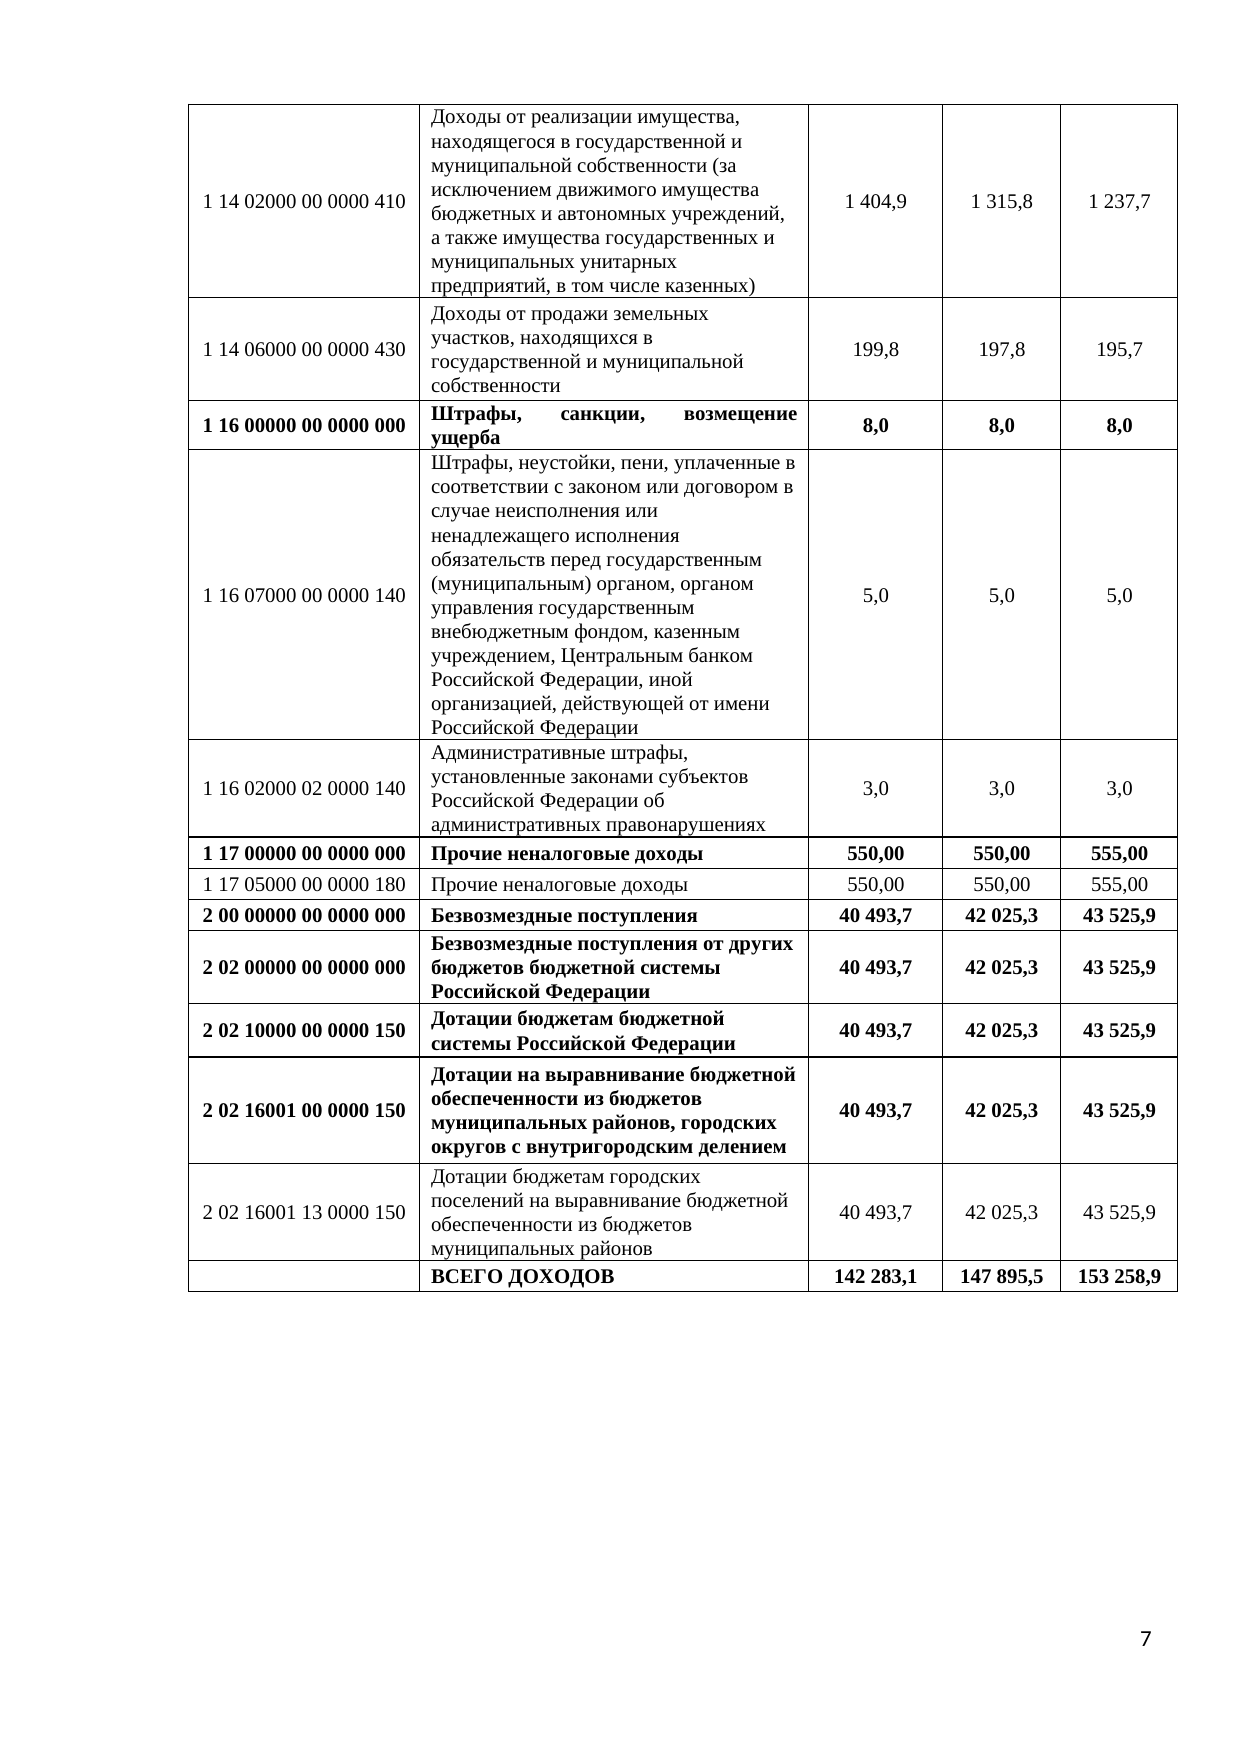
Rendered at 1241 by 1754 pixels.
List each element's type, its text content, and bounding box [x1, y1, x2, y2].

table_cell 2 02 16001 13 0000 150 [189, 1164, 419, 1260]
table_cell 147 895,5 [943, 1261, 1060, 1291]
table_cell 43 525,9 [1061, 1004, 1177, 1056]
table_cell Дотации на выравнивание бюджетной обеспеченности из бюджетов муниципальных районов, городских округов с внутригородским делением [420, 1058, 808, 1163]
table_cell 1 404,9 [809, 105, 942, 297]
table_cell 43 525,9 [1061, 931, 1177, 1003]
table_cell 2 02 16001 00 0000 150 [189, 1058, 419, 1163]
table_cell 40 493,7 [809, 900, 942, 930]
table_cell 197,8 [943, 298, 1060, 400]
table_cell 2 02 10000 00 0000 150 [189, 1004, 419, 1056]
table_cell 3,0 [809, 740, 942, 836]
table_cell 1 16 02000 02 0000 140 [189, 740, 419, 836]
table_cell 5,0 [809, 450, 942, 739]
table_cell 42 025,3 [943, 931, 1060, 1003]
table_cell Безвозмездные поступления [420, 900, 808, 930]
table_cell 195,7 [1061, 298, 1177, 400]
table_cell 199,8 [809, 298, 942, 400]
table_cell 8,0 [809, 401, 942, 449]
table_cell Дотации бюджетам городских поселений на выравнивание бюджетной обеспеченности из бюджетов муниципальных районов [420, 1164, 808, 1260]
table_cell Прочие неналоговые доходы [420, 838, 808, 868]
table_cell Дотации бюджетам бюджетной системы Российской Федерации [420, 1004, 808, 1056]
table_cell 550,00 [943, 869, 1060, 899]
table_cell Штрафы, санкции, возмещение ущерба [420, 401, 808, 449]
table_cell 1 16 07000 00 0000 140 [189, 450, 419, 739]
table_cell 40 493,7 [809, 1164, 942, 1260]
table_cell Доходы от продажи земельных участков, находящихся в государственной и муниципальной собственности [420, 298, 808, 400]
table_cell 43 525,9 [1061, 900, 1177, 930]
table_cell 1 17 00000 00 0000 000 [189, 838, 419, 868]
table_cell 42 025,3 [943, 1058, 1060, 1163]
table_cell 1 237,7 [1061, 105, 1177, 297]
table_cell 8,0 [1061, 401, 1177, 449]
table_cell 40 493,7 [809, 1004, 942, 1056]
table_cell 2 02 00000 00 0000 000 [189, 931, 419, 1003]
table_cell Безвозмездные поступления от других бюджетов бюджетной системы Российской Федерации [420, 931, 808, 1003]
table_cell [189, 1261, 419, 1291]
table_cell 555,00 [1061, 838, 1177, 868]
table_cell 40 493,7 [809, 931, 942, 1003]
table_cell 2 00 00000 00 0000 000 [189, 900, 419, 930]
table_cell 3,0 [1061, 740, 1177, 836]
table_cell 42 025,3 [943, 1004, 1060, 1056]
table_cell 3,0 [943, 740, 1060, 836]
table_cell 42 025,3 [943, 1164, 1060, 1260]
table_cell 142 283,1 [809, 1261, 942, 1291]
table_cell 8,0 [943, 401, 1060, 449]
table_cell 550,00 [809, 869, 942, 899]
table_cell Административные штрафы, установленные законами субъектов Российской Федерации об административных правонарушениях [420, 740, 808, 836]
table_cell Штрафы, неустойки, пени, уплаченные в соответствии с законом или договором в случае неисполнения или ненадлежащего исполнения обязательств перед государственным (муниципальным) органом, органом управления государственным внебюджетным фондом, казенным учреждением, Центральным банком Российской Федерации, иной организацией, действующей от имени Российской Федерации [420, 450, 808, 739]
table_cell 1 16 00000 00 0000 000 [189, 401, 419, 449]
table_cell 40 493,7 [809, 1058, 942, 1163]
table_cell 1 315,8 [943, 105, 1060, 297]
table_cell 1 14 06000 00 0000 430 [189, 298, 419, 400]
table_cell Прочие неналоговые доходы [420, 869, 808, 899]
table_cell 1 17 05000 00 0000 180 [189, 869, 419, 899]
table_cell 42 025,3 [943, 900, 1060, 930]
table_cell 1 14 02000 00 0000 410 [189, 105, 419, 297]
table_cell 550,00 [943, 838, 1060, 868]
table_cell 43 525,9 [1061, 1164, 1177, 1260]
table_cell Доходы от реализации имущества, находящегося в государственной и муниципальной собственности (за исключением движимого имущества бюджетных и автономных учреждений, а также имущества государственных и муниципальных унитарных предприятий, в том числе казенных) [420, 105, 808, 297]
table_cell 43 525,9 [1061, 1058, 1177, 1163]
table_cell 550,00 [809, 838, 942, 868]
table_cell 555,00 [1061, 869, 1177, 899]
table_cell 153 258,9 [1061, 1261, 1177, 1291]
table_cell ВСЕГО ДОХОДОВ [420, 1261, 808, 1291]
table_cell 5,0 [943, 450, 1060, 739]
table_cell 5,0 [1061, 450, 1177, 739]
